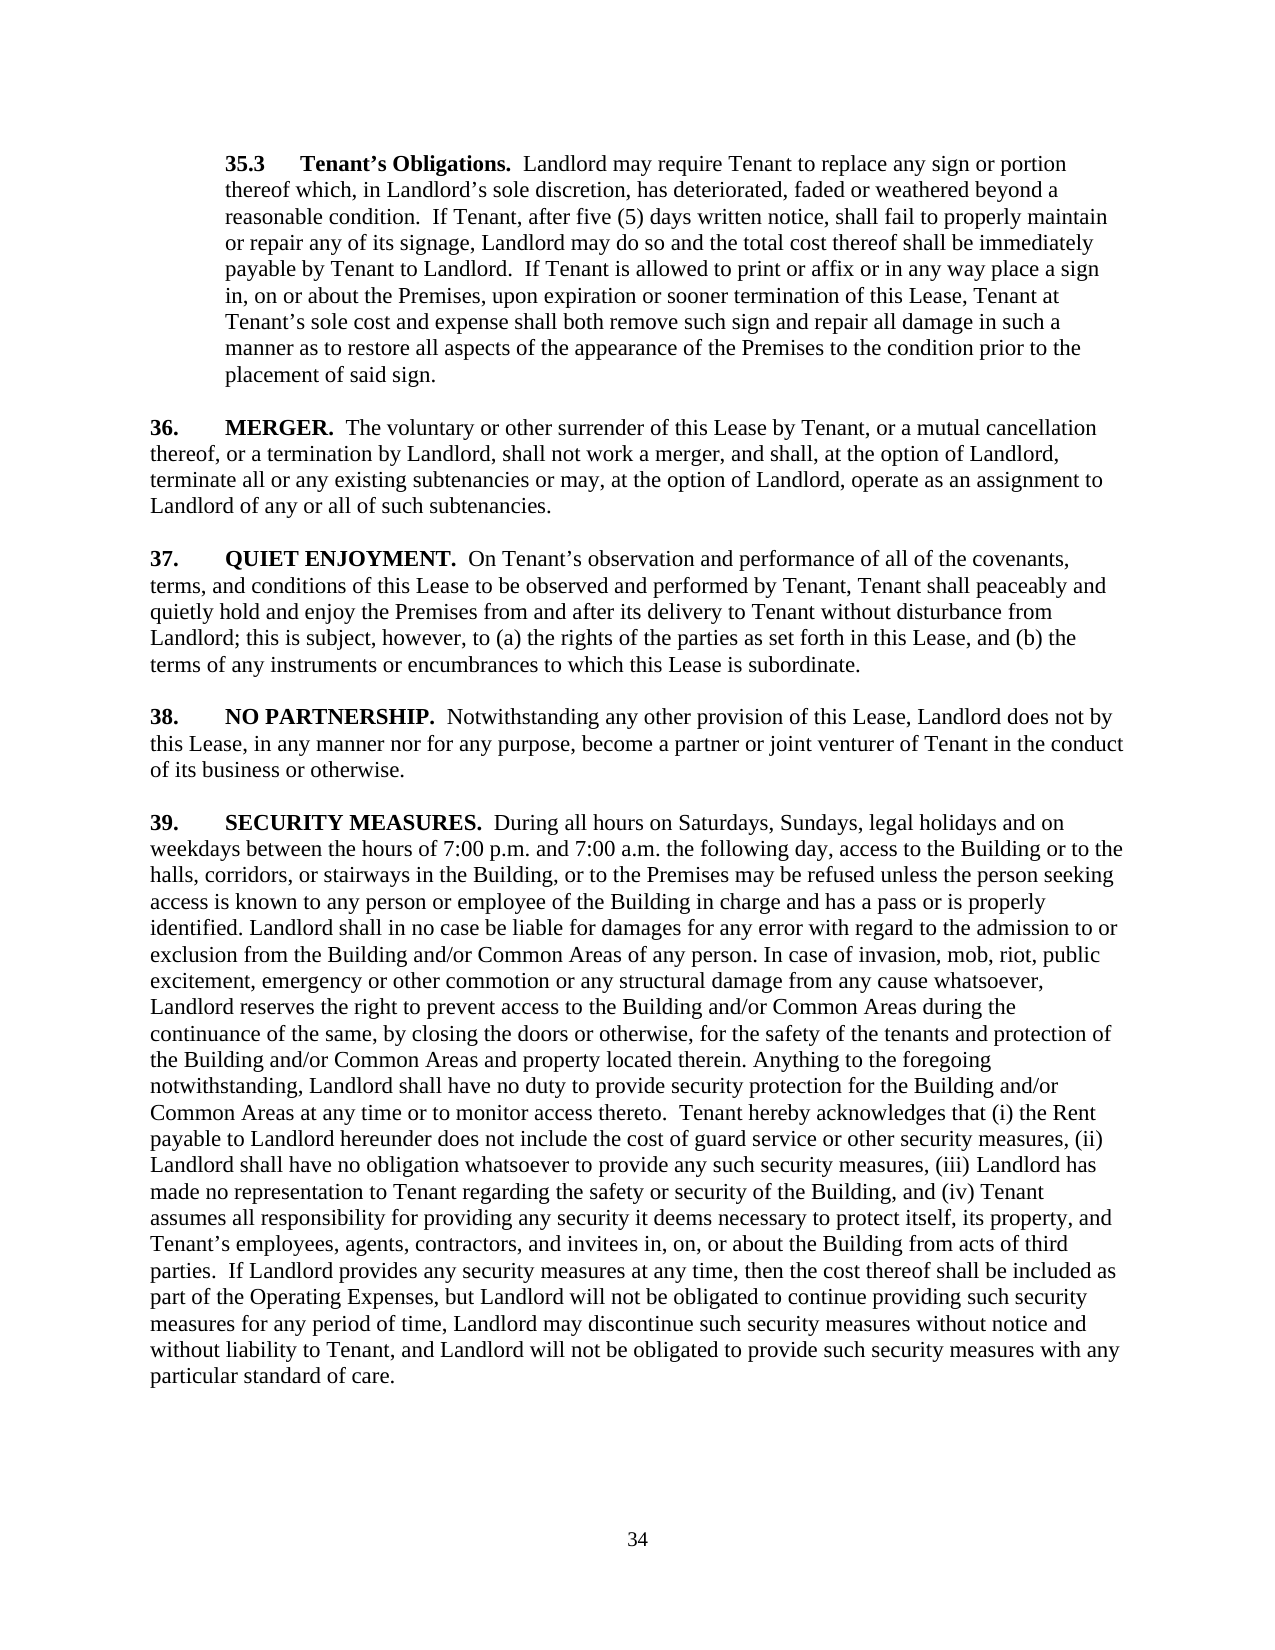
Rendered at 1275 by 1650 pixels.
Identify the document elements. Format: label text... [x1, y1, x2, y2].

subtitle 36. MERGER. The voluntary or other surrender of this Lease by Tenant, or a mutual cancellation thereof, or a termination by Landlord, shall not work a merger, and shall, at the option of Landlord, terminate all or any existing subtenancies or may, at the option of Landlord, operate as an assignment to Landlord of any or all of such subtenancies. [150, 413, 1125, 519]
subtitle 38. NO PARTNERSHIP. Notwithstanding any other provision of this Lease, Landlord does not by this Lease, in any manner nor for any purpose, become a partner or joint venturer of Tenant in the conduct of its business or otherwise. [150, 703, 1125, 782]
subtitle 37. QUIET ENJOYMENT. On Tenant’s observation and performance of all of the covenants, terms, and conditions of this Lease to be observed and performed by Tenant, Tenant shall peaceably and quietly hold and enjoy the Premises from and after its delivery to Tenant without disturbance from Landlord; this is subject, however, to (a) the rights of the parties as set forth in this Lease, and (b) the terms of any instruments or encumbrances to which this Lease is subordinate. [150, 545, 1125, 677]
subtitle 39. SECURITY MEASURES. During all hours on Saturdays, Sundays, legal holidays and on weekdays between the hours of 7:00 p.m. and 7:00 a.m. the following day, access to the Building or to the halls, corridors, or stairways in the Building, or to the Premises may be refused unless the person seeking access is known to any person or employee of the Building in charge and has a pass or is properly identified. Landlord shall in no case be liable for damages for any error with regard to the admission to or exclusion from the Building and/or Common Areas of any person. In case of invasion, mob, riot, public excitement, emergency or other commotion or any structural damage from any cause whatsoever, Landlord reserves the right to prevent access to the Building and/or Common Areas during the continuance of the same, by closing the doors or otherwise, for the safety of the tenants and protection of the Building and/or Common Areas and property located therein. Anything to the foregoing notwithstanding, Landlord shall have no duty to provide security protection for the Building and/or Common Areas at any time or to monitor access thereto. Tenant hereby acknowledges that (i) the Rent payable to Landlord hereunder does not include the cost of guard service or other security measures, (ii) Landlord shall have no obligation whatsoever to provide any such security measures, (iii) Landlord has made no representation to Tenant regarding the safety or security of the Building, and (iv) Tenant assumes all responsibility for providing any security it deems necessary to protect itself, its property, and Tenant’s employees, agents, contractors, and invitees in, on, or about the Building from acts of third parties. If Landlord provides any security measures at any time, then the cost thereof shall be included as part of the Operating Expenses, but Landlord will not be obligated to continue providing such security measures for any period of time, Landlord may discontinue such security measures without notice and without liability to Tenant, and Landlord will not be obligated to provide such security measures with any particular standard of care. [150, 809, 1125, 1389]
subtitle 35.3 Tenant’s Obligations. Landlord may require Tenant to replace any sign or portion thereof which, in Landlord’s sole discretion, has deteriorated, faded or weathered beyond a reasonable condition. If Tenant, after five (5) days written notice, shall fail to properly maintain or repair any of its signage, Landlord may do so and the total cost thereof shall be immediately payable by Tenant to Landlord. If Tenant is allowed to print or affix or in any way place a sign in, on or about the Premises, upon expiration or sooner termination of this Lease, Tenant at Tenant’s sole cost and expense shall both remove such sign and repair all damage in such a manner as to restore all aspects of the appearance of the Premises to the condition prior to the placement of said sign. [225, 150, 1125, 387]
